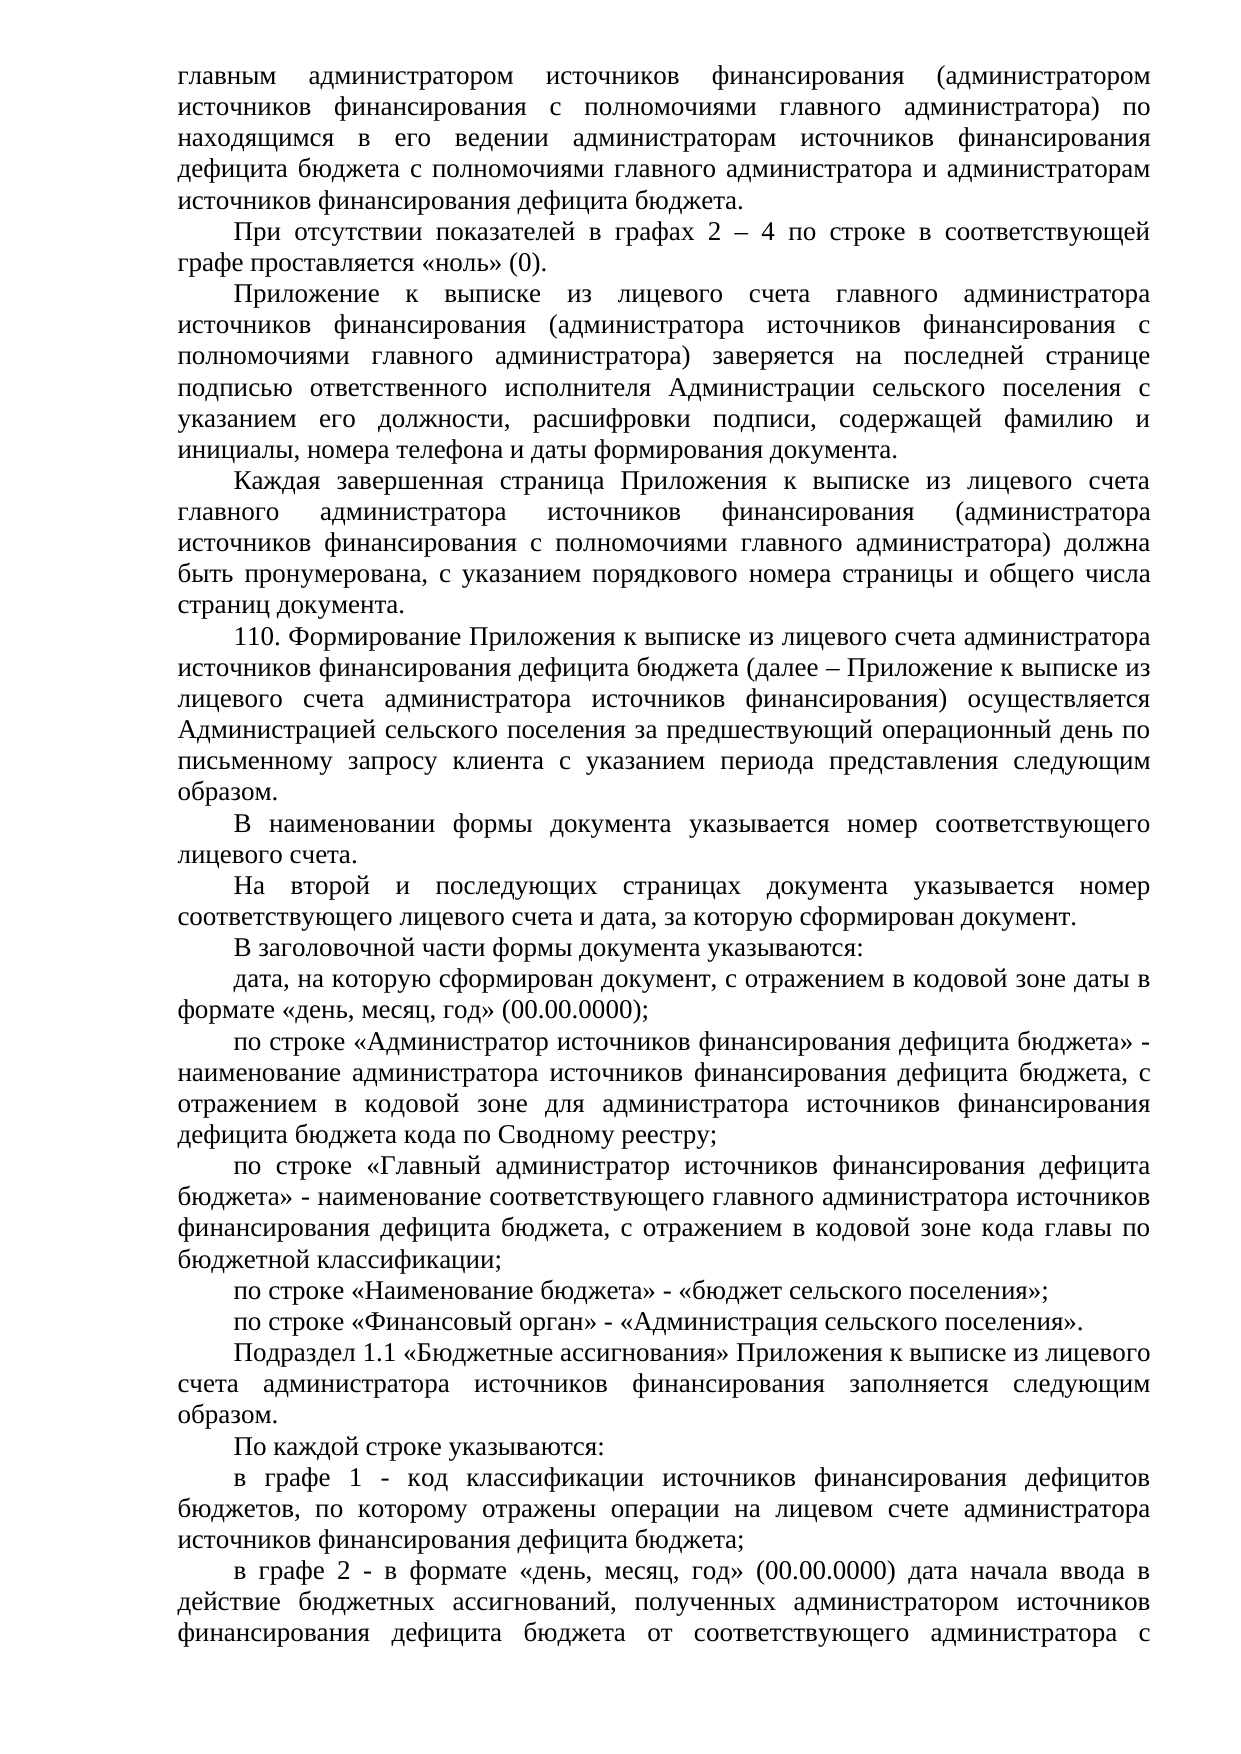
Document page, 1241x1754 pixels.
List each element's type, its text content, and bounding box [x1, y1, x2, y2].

text Каждая завершенная страница Приложения к выписке из лицевого счета главного администратора источников финансирования (администратора источников финансирования с полномочиями главного администратора) должна быть пронумерована, с указанием порядкового номера страницы и общего числа страниц документа. [177, 464, 1152, 620]
text По каждой строке указываются: [177, 1429, 1152, 1461]
text Подраздел 1.1 «Бюджетные ассигнования» Приложения к выписке из лицевого счета администратора источников финансирования заполняется следующим образом. [177, 1336, 1152, 1429]
text В заголовочной части формы документа указываются: [177, 931, 1152, 962]
text Приложение к выписке из лицевого счета главного администратора источников финансирования (администратора источников финансирования с полномочиями главного администратора) заверяется на последней странице подписью ответственного исполнителя Администрации сельского поселения с указанием его должности, расшифровки подписи, содержащей фамилию и инициалы, номера телефона и даты формирования документа. [177, 277, 1152, 464]
text по строке «Главный администратор источников финансирования дефицита бюджета» - наименование соответствующего главного администратора источников финансирования дефицита бюджета, с отражением в кодовой зоне кода главы по бюджетной классификации; [177, 1149, 1152, 1274]
text дата, на которую сформирован документ, с отражением в кодовой зоне даты в формате «день, месяц, год» (00.00.0000); [177, 962, 1152, 1025]
text При отсутствии показателей в графах 2 – 4 по строке в соответствующей графе проставляется «ноль» (0). [177, 215, 1152, 277]
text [177, 59, 1152, 215]
text по строке «Администратор источников финансирования дефицита бюджета» - наименование администратора источников финансирования дефицита бюджета, с отражением в кодовой зоне для администратора источников финансирования дефицита бюджета кода по Сводному реестру; [177, 1025, 1152, 1149]
text по строке «Наименование бюджета» - «бюджет сельского поселения»; [177, 1274, 1152, 1305]
text На второй и последующих страницах документа указывается номер соответствующего лицевого счета и дата, за которую сформирован документ. [177, 869, 1152, 931]
text В наименовании формы документа указывается номер соответствующего лицевого счета. [177, 807, 1152, 869]
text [177, 1554, 1152, 1648]
text в графе 1 - код классификации источников финансирования дефицитов бюджетов, по которому отражены операции на лицевом счете администратора источников финансирования дефицита бюджета; [177, 1461, 1152, 1554]
text по строке «Финансовый орган» - «Администрация сельского поселения». [177, 1305, 1152, 1336]
text 110. Формирование Приложения к выписке из лицевого счета администратора источников финансирования дефицита бюджета (далее – Приложение к выписке из лицевого счета администратора источников финансирования) осуществляется Администрацией сельского поселения за предшествующий операционный день по письменному запросу клиента с указанием периода представления следующим образом. [177, 620, 1152, 807]
